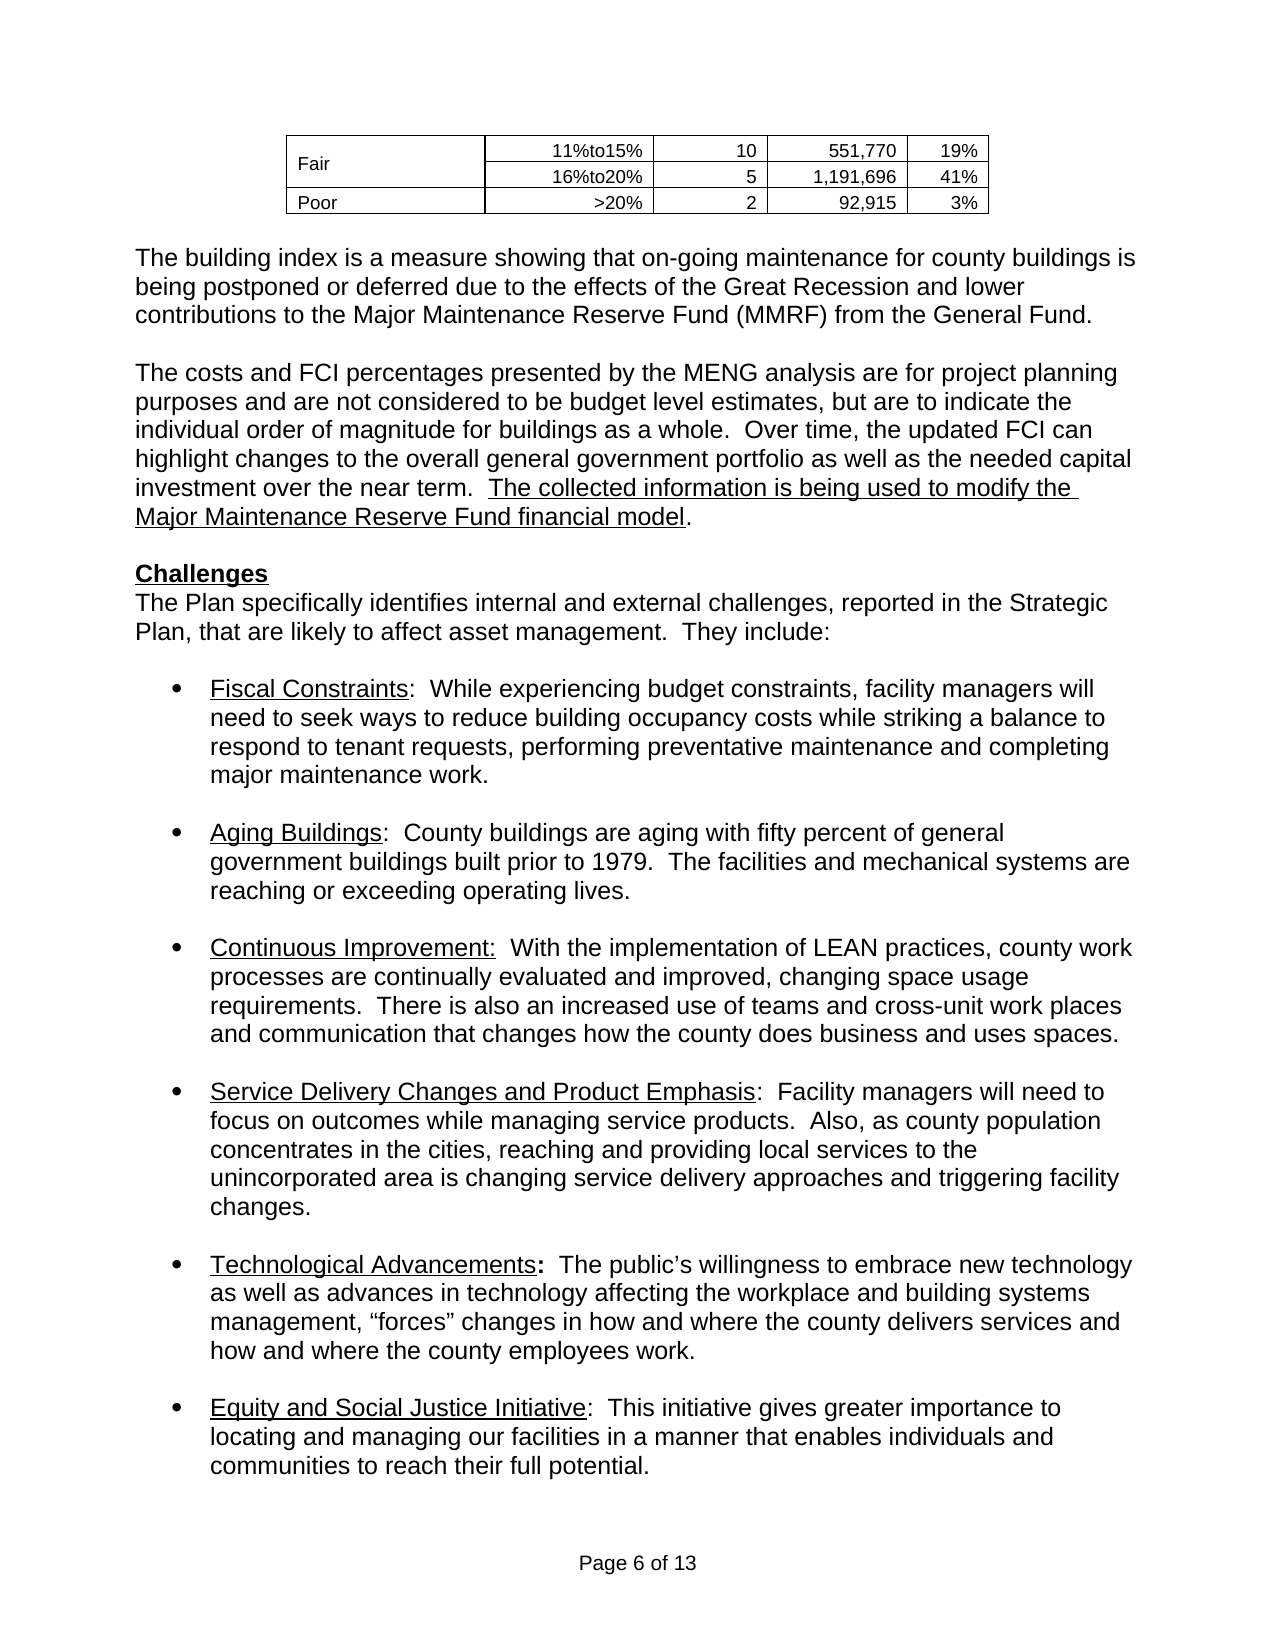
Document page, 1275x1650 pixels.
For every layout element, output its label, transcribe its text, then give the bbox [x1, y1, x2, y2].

table_cell >20% [486, 188, 653, 213]
table_cell 2 [654, 188, 767, 213]
table_cell 19% [908, 136, 988, 161]
list Continuous Improvement: With the implementation of LEAN practices, county work processes are continually evaluated and improved, changing space usage requirements. There is also an increased use of teams and cross-unit work places and communication that changes how the county does business and uses spaces. [172, 933, 1140, 1048]
table_cell 5 [654, 162, 767, 187]
list Fiscal Constraints: While experiencing budget constraints, facility managers will need to seek ways to reduce building occupancy costs while striking a balance to respond to tenant requests, performing preventative maintenance and completing major maintenance work. [172, 674, 1140, 789]
text The costs and FCI percentages presented by the MENG analysis are for project planning purposes and are not considered to be budget level estimates, but are to indicate the individual order of magnitude for buildings as a whole. Over time, the updated FCI can highlight changes to the overall general government portfolio as well as the needed capital investment over the near term. The collected information is being used to modify the Major Maintenance Reserve Fund financial model. [135, 358, 1140, 530]
table_cell 16%to20% [486, 162, 653, 187]
table_cell Fair [287, 136, 484, 187]
text The Plan specifically identifies internal and external challenges, reported in the Strategic Plan, that are likely to affect asset management. They include: [135, 588, 1140, 645]
table_cell 1,191,696 [768, 162, 907, 187]
table_cell 41% [908, 162, 988, 187]
list Technological Advancements: The public’s willingness to embrace new technology as well as advances in technology affecting the workplace and building systems management, “forces” changes in how and where the county delivers services and how and where the county employees work. [172, 1249, 1140, 1365]
table_cell 3% [908, 188, 988, 213]
table_cell 92,915 [768, 188, 907, 213]
table_cell Poor [287, 188, 484, 213]
list Aging Buildings: County buildings are aging with fifty percent of general government buildings built prior to 1979. The facilities and mechanical systems are reaching or exceeding operating lives. [172, 818, 1140, 904]
list Service Delivery Changes and Product Emphasis: Facility managers will need to focus on outcomes while managing service products. Also, as county population concentrates in the cities, reaching and providing local services to the unincorporated area is changing service delivery approaches and triggering facility changes. [172, 1077, 1140, 1221]
list Equity and Social Justice Initiative: This initiative gives greater importance to locating and managing our facilities in a manner that enables individuals and communities to reach their full potential. [172, 1393, 1140, 1480]
table_cell 11%to15% [486, 136, 653, 161]
table_cell 10 [654, 136, 767, 161]
text The building index is a measure showing that on-going maintenance for county buildings is being postponed or deferred due to the effects of the Great Recession and lower contributions to the Major Maintenance Reserve Fund (MMRF) from the General Fund. [135, 243, 1140, 329]
text Challenges [135, 559, 1140, 588]
table_cell 551,770 [768, 136, 907, 161]
